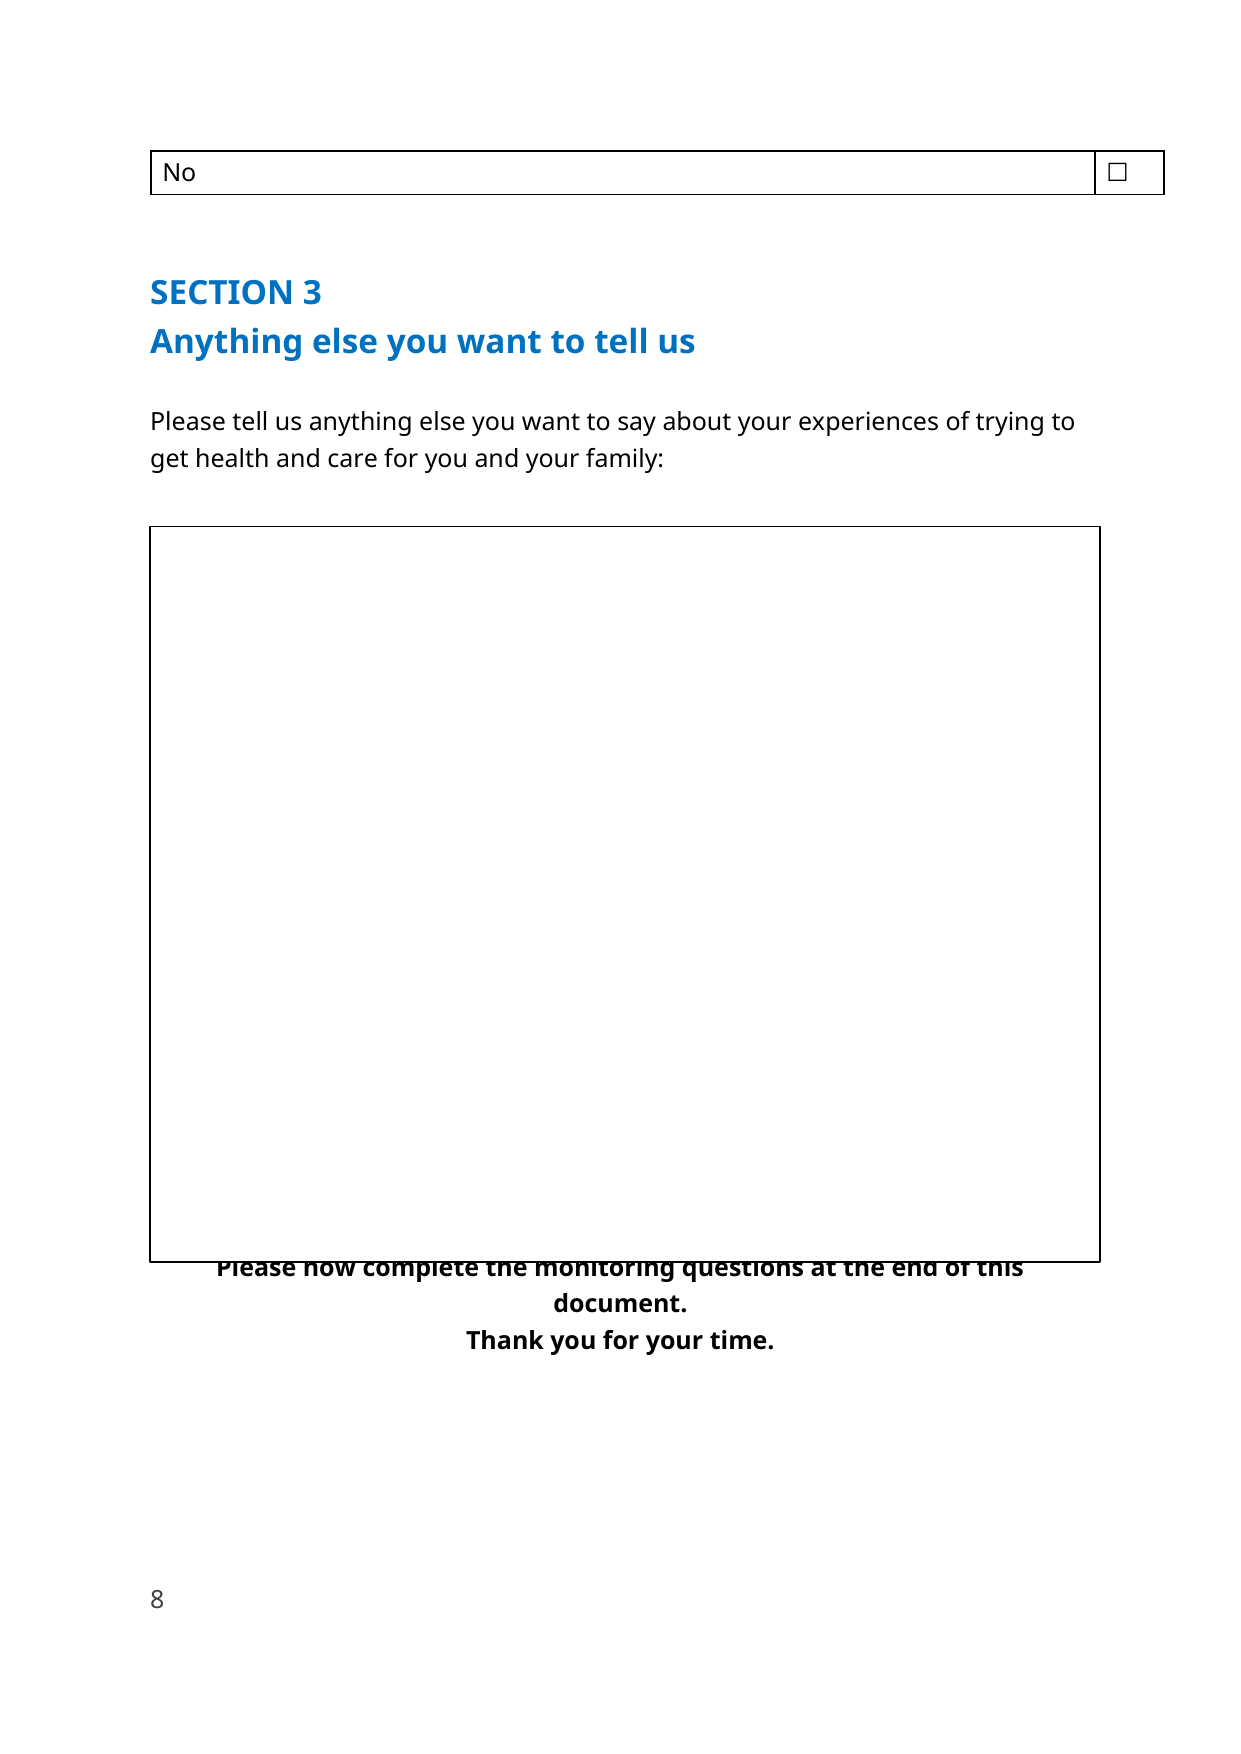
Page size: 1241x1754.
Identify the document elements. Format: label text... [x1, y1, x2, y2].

text Please now complete the monitoring questions at the end of this document. [150, 1263, 1090, 1320]
text Thank you for your time. [150, 1323, 1090, 1357]
subtitle Anything else you want to tell us [150, 318, 1090, 363]
text Please tell us anything else you want to say about your experiences of trying to get health and care for you and your family: [150, 403, 1090, 474]
table_cell No [152, 152, 1094, 194]
subtitle SECTION 3 [150, 269, 1090, 314]
